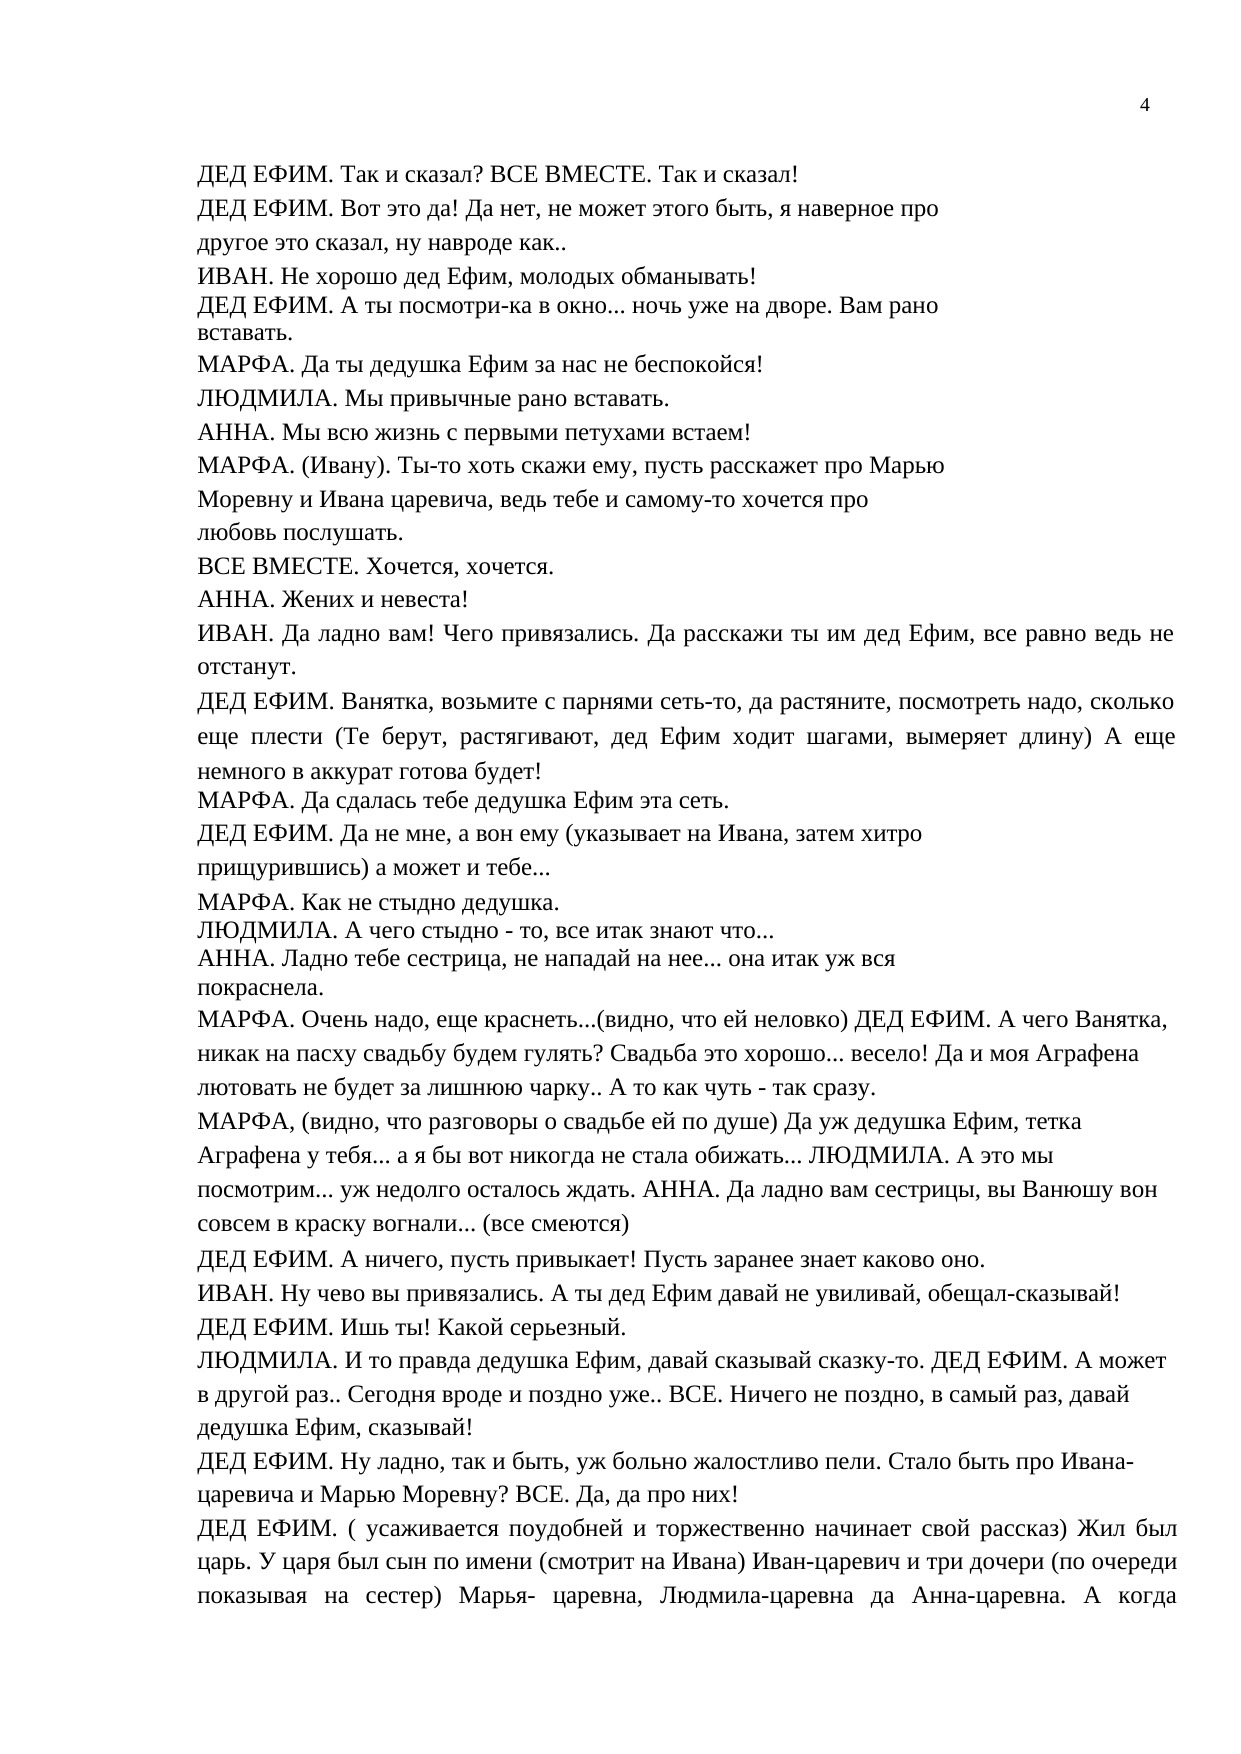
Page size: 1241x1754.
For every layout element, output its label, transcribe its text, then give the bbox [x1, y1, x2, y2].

text МАРФА. Как не стыдно дедушка. [197, 883, 1181, 917]
text ЛЮДМИЛА. А чего стыдно - то, все итак знают что... [197, 917, 1181, 944]
text ИВАН. Ну чево вы привязались. А ты дед Ефим давай не увиливай, обещал-сказывай! [197, 1274, 1176, 1308]
text ЛЮДМИЛА. И то правда дедушка Ефим, давай сказывай сказку-то. ДЕД ЕФИМ. А может в другой раз.. Сегодня вроде и поздно уже.. ВСЕ. Ничего не поздно, в самый раз, давай дедушка Ефим, сказывай! [197, 1342, 1176, 1442]
text ДЕД ЕФИМ. Ну ладно, так и быть, уж больно жалостливо пели. Стало быть про Ивана-царевича и Марью Моревну? ВСЕ. Да, да про них! [197, 1442, 1178, 1509]
text ДЕД ЕФИМ. Вот это да! Да нет, не может этого быть, я наверное про [197, 190, 1181, 224]
text АННА. Ладно тебе сестрица, не нападай на нее... она итак уж вся [197, 945, 1181, 972]
text МАРФА. Да ты дедушка Ефим за нас не беспокойся! [197, 346, 1181, 380]
text ДЕД ЕФИМ. А ты посмотри-ка в окно... ночь уже на дворе. Вам рано [197, 292, 1181, 319]
text ЛЮДМИЛА. Мы привычные рано вставать. [197, 380, 1181, 413]
text ВСЕ ВМЕСТЕ. Хочется, хочется. [197, 547, 1181, 581]
text АННА. Мы всю жизнь с первыми петухами встаем! [197, 413, 1181, 447]
text ИВАН. Да ладно вам! Чего привязались. Да расскажи ты им дед Ефим, все равно ведь не отстанут. [197, 614, 1176, 682]
text ДЕД ЕФИМ. А ничего, пусть привыкает! Пусть заранее знает каково оно. [197, 1238, 1176, 1274]
text ДЕД ЕФИМ. Так и сказал? ВСЕ ВМЕСТЕ. Так и сказал! [197, 156, 1176, 190]
text ДЕД ЕФИМ. Да не мне, а вон ему (указывает на Ивана, затем хитро [197, 814, 1181, 848]
text любовь послушать. [197, 514, 1181, 547]
text ДЕД ЕФИМ. Ишь ты! Какой серьезный. [197, 1308, 1181, 1342]
text другое это сказал, ну навроде как.. [197, 224, 1181, 258]
text покраснела. [197, 973, 1181, 1000]
text Моревну и Ивана царевича, ведь тебе и самому-то хочется про [197, 480, 1181, 514]
text ИВАН. Не хорошо дед Ефим, молодых обманывать! [197, 258, 1181, 292]
text АННА. Жених и невеста! [197, 581, 1181, 614]
text прищурившись) а может и тебе... [197, 848, 1181, 883]
text вставать. [197, 319, 1181, 346]
text МАРФА, (видно, что разговоры о свадьбе ей по душе) Да уж дедушка Ефим, тетка Аграфена у тебя... а я бы вот никогда не стала обижать... ЛЮДМИЛА. А это мы посмотрим... уж недолго осталось ждать. АННА. Да ладно вам сестрицы, вы Ванюшу вон совсем в краску вогнали... (все смеются) [197, 1102, 1176, 1238]
text МАРФА. Да сдалась тебе дедушка Ефим эта сеть. [197, 787, 1181, 814]
text ДЕД ЕФИМ. Ванятка, возьмите с парнями сеть-то, да растяните, посмотреть надо, сколько еще плести (Те берут, растягивают, дед Ефим ходит шагами, вымеряет длину) А еще немного в аккурат готова будет! [197, 682, 1176, 787]
text МАРФА. Очень надо, еще краснеть...(видно, что ей неловко) ДЕД ЕФИМ. А чего Ванятка, никак на пасху свадьбу будем гулять? Свадьба это хорошо... весело! Да и моя Аграфена лютовать не будет за лишнюю чарку.. А то как чуть - так сразу. [197, 1000, 1176, 1102]
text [197, 1509, 1178, 1610]
text МАРФА. (Ивану). Ты-то хоть скажи ему, пусть расскажет про Марью [197, 447, 1181, 480]
